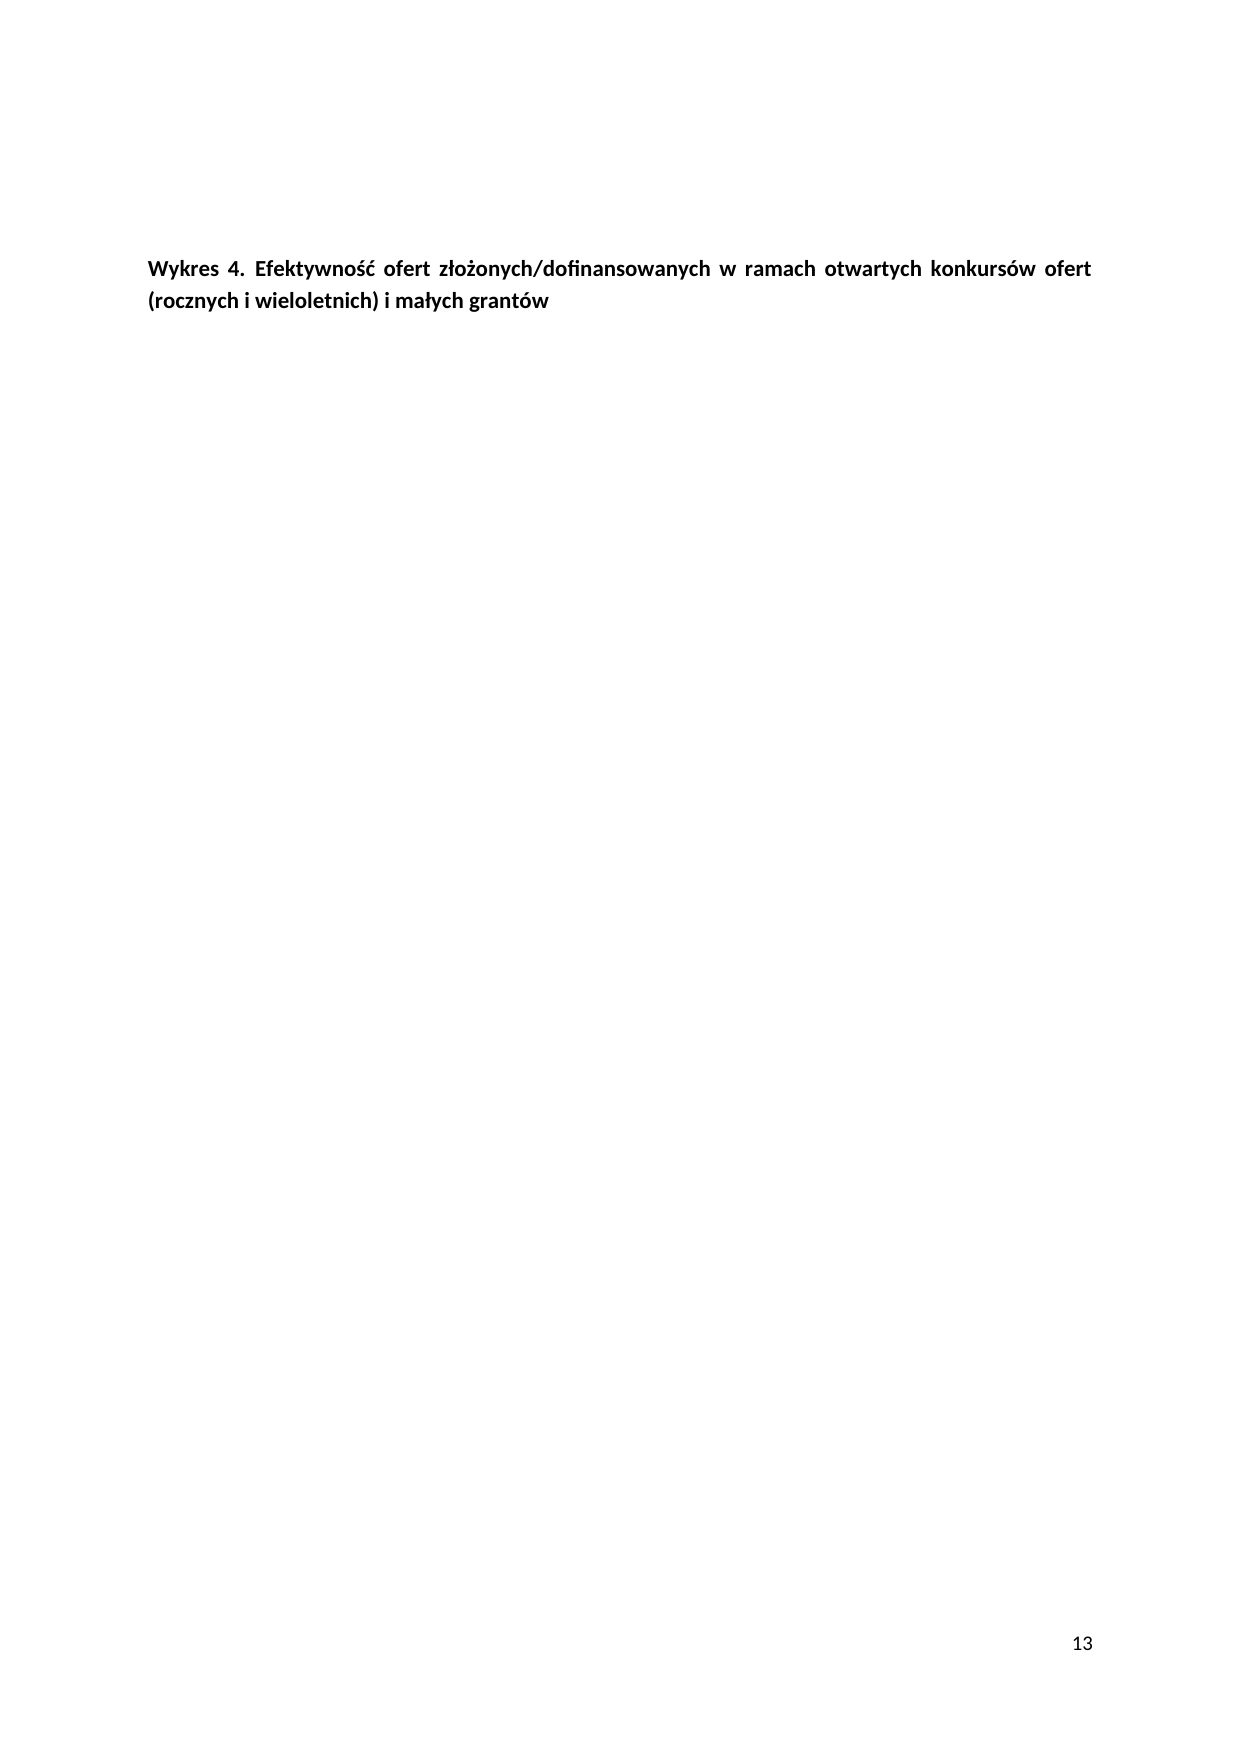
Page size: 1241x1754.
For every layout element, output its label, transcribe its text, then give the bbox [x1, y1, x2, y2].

text Wykres 4. Efektywność ofert złożonych/dofinansowanych w ramach otwartych konkursów ofert (rocznych i wieloletnich) i małych grantów [148, 254, 1093, 314]
